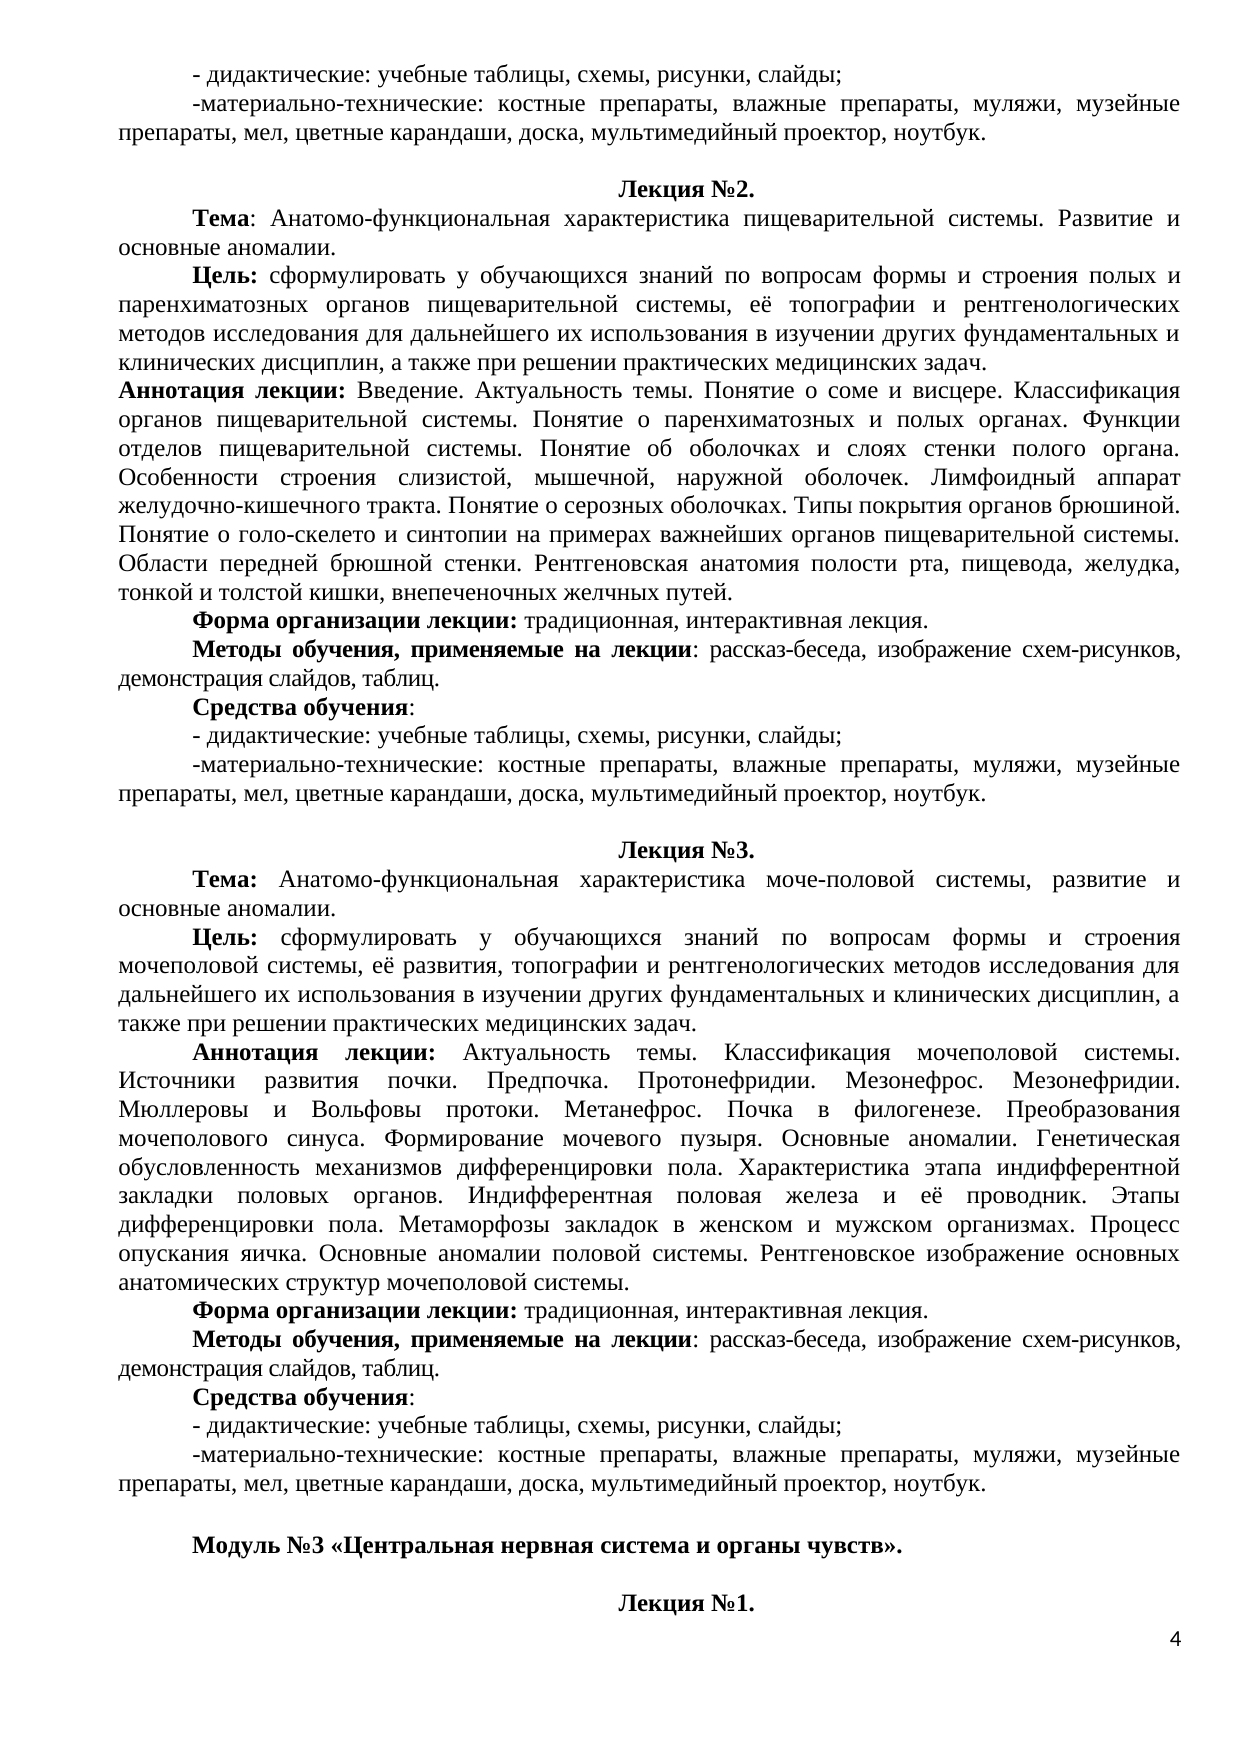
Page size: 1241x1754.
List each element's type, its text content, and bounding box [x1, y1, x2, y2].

text -материально-технические: костные препараты, влажные препараты, муляжи, музейные препараты, мел, цветные карандаши, доска, мультимедийный проектор, ноутбук. [118, 1439, 1181, 1497]
text Модуль №3 «Центральная нервная система и органы чувств». [118, 1530, 1181, 1559]
text Лекция №1. [118, 1588, 1181, 1616]
text Аннотация лекции: Актуальность темы. Классификация мочеполовой системы. Источники развития почки. Предпочка. Протонефридии. Мезонефрос. Мезонефридии. Мюллеровы и Вольфовы протоки. Метанефрос. Почка в филогенезе. Преобразования мочеполового синуса. Формирование мочевого пузыря. Основные аномалии. Генетическая обусловленность механизмов дифференцировки пола. Характеристика этапа индифферентной закладки половых органов. Индифферентная половая железа и её проводник. Этапы дифференцировки пола. Метаморфозы закладок в женском и мужском организмах. Процесс опускания яичка. Основные аномалии половой системы. Рентгеновское изображение основных анатомических структур мочеполовой системы. [118, 1037, 1181, 1295]
text Методы обучения, применяемые на лекции: рассказ-беседа, изображение схем-рисунков, демонстрация слайдов, таблиц. [118, 634, 1181, 692]
text - дидактические: учебные таблицы, схемы, рисунки, слайды; [118, 720, 1181, 749]
text - дидактические: учебные таблицы, схемы, рисунки, слайды; [118, 59, 1181, 88]
text Тема: Анатомо-функциональная характеристика моче-половой системы, развитие и основные аномалии. [118, 864, 1181, 922]
text -материально-технические: костные препараты, влажные препараты, муляжи, музейные препараты, мел, цветные карандаши, доска, мультимедийный проектор, ноутбук. [118, 749, 1181, 807]
text Методы обучения, применяемые на лекции: рассказ-беседа, изображение схем-рисунков, демонстрация слайдов, таблиц. [118, 1324, 1181, 1382]
text Форма организации лекции: традиционная, интерактивная лекция. [118, 605, 1181, 634]
text Средства обучения: [118, 692, 1181, 720]
text Лекция №3. [118, 835, 1181, 864]
text -материально-технические: костные препараты, влажные препараты, муляжи, музейные препараты, мел, цветные карандаши, доска, мультимедийный проектор, ноутбук. [118, 88, 1181, 145]
text Цель: сформулировать у обучающихся знаний по вопросам формы и строения полых и паренхиматозных органов пищеварительной системы, её топографии и рентгенологических методов исследования для дальнейшего их использования в изучении других фундаментальных и клинических дисциплин, а также при решении практических медицинских задач. [118, 260, 1181, 375]
text Средства обучения: [118, 1382, 1181, 1410]
text Цель: сформулировать у обучающихся знаний по вопросам формы и строения мочеполовой системы, её развития, топографии и рентгенологических методов исследования для дальнейшего их использования в изучении других фундаментальных и клинических дисциплин, а также при решении практических медицинских задач. [118, 922, 1181, 1037]
text - дидактические: учебные таблицы, схемы, рисунки, слайды; [118, 1410, 1181, 1439]
text Форма организации лекции: традиционная, интерактивная лекция. [118, 1295, 1181, 1324]
text Тема: Анатомо-функциональная характеристика пищеварительной системы. Развитие и основные аномалии. [118, 203, 1181, 260]
text Аннотация лекции: Введение. Актуальность темы. Понятие о соме и висцере. Классификация органов пищеварительной системы. Понятие о паренхиматозных и полых органах. Функции отделов пищеварительной системы. Понятие об оболочках и слоях стенки полого органа. Особенности строения слизистой, мышечной, наружной оболочек. Лимфоидный аппарат желудочно-кишечного тракта. Понятие о серозных оболочках. Типы покрытия органов брюшиной. Понятие о голо-скелето и синтопии на примерах важнейших органов пищеварительной системы. Области передней брюшной стенки. Рентгеновская анатомия полости рта, пищевода, желудка, тонкой и толстой кишки, внепеченочных желчных путей. [118, 375, 1181, 605]
text Лекция №2. [118, 174, 1181, 203]
